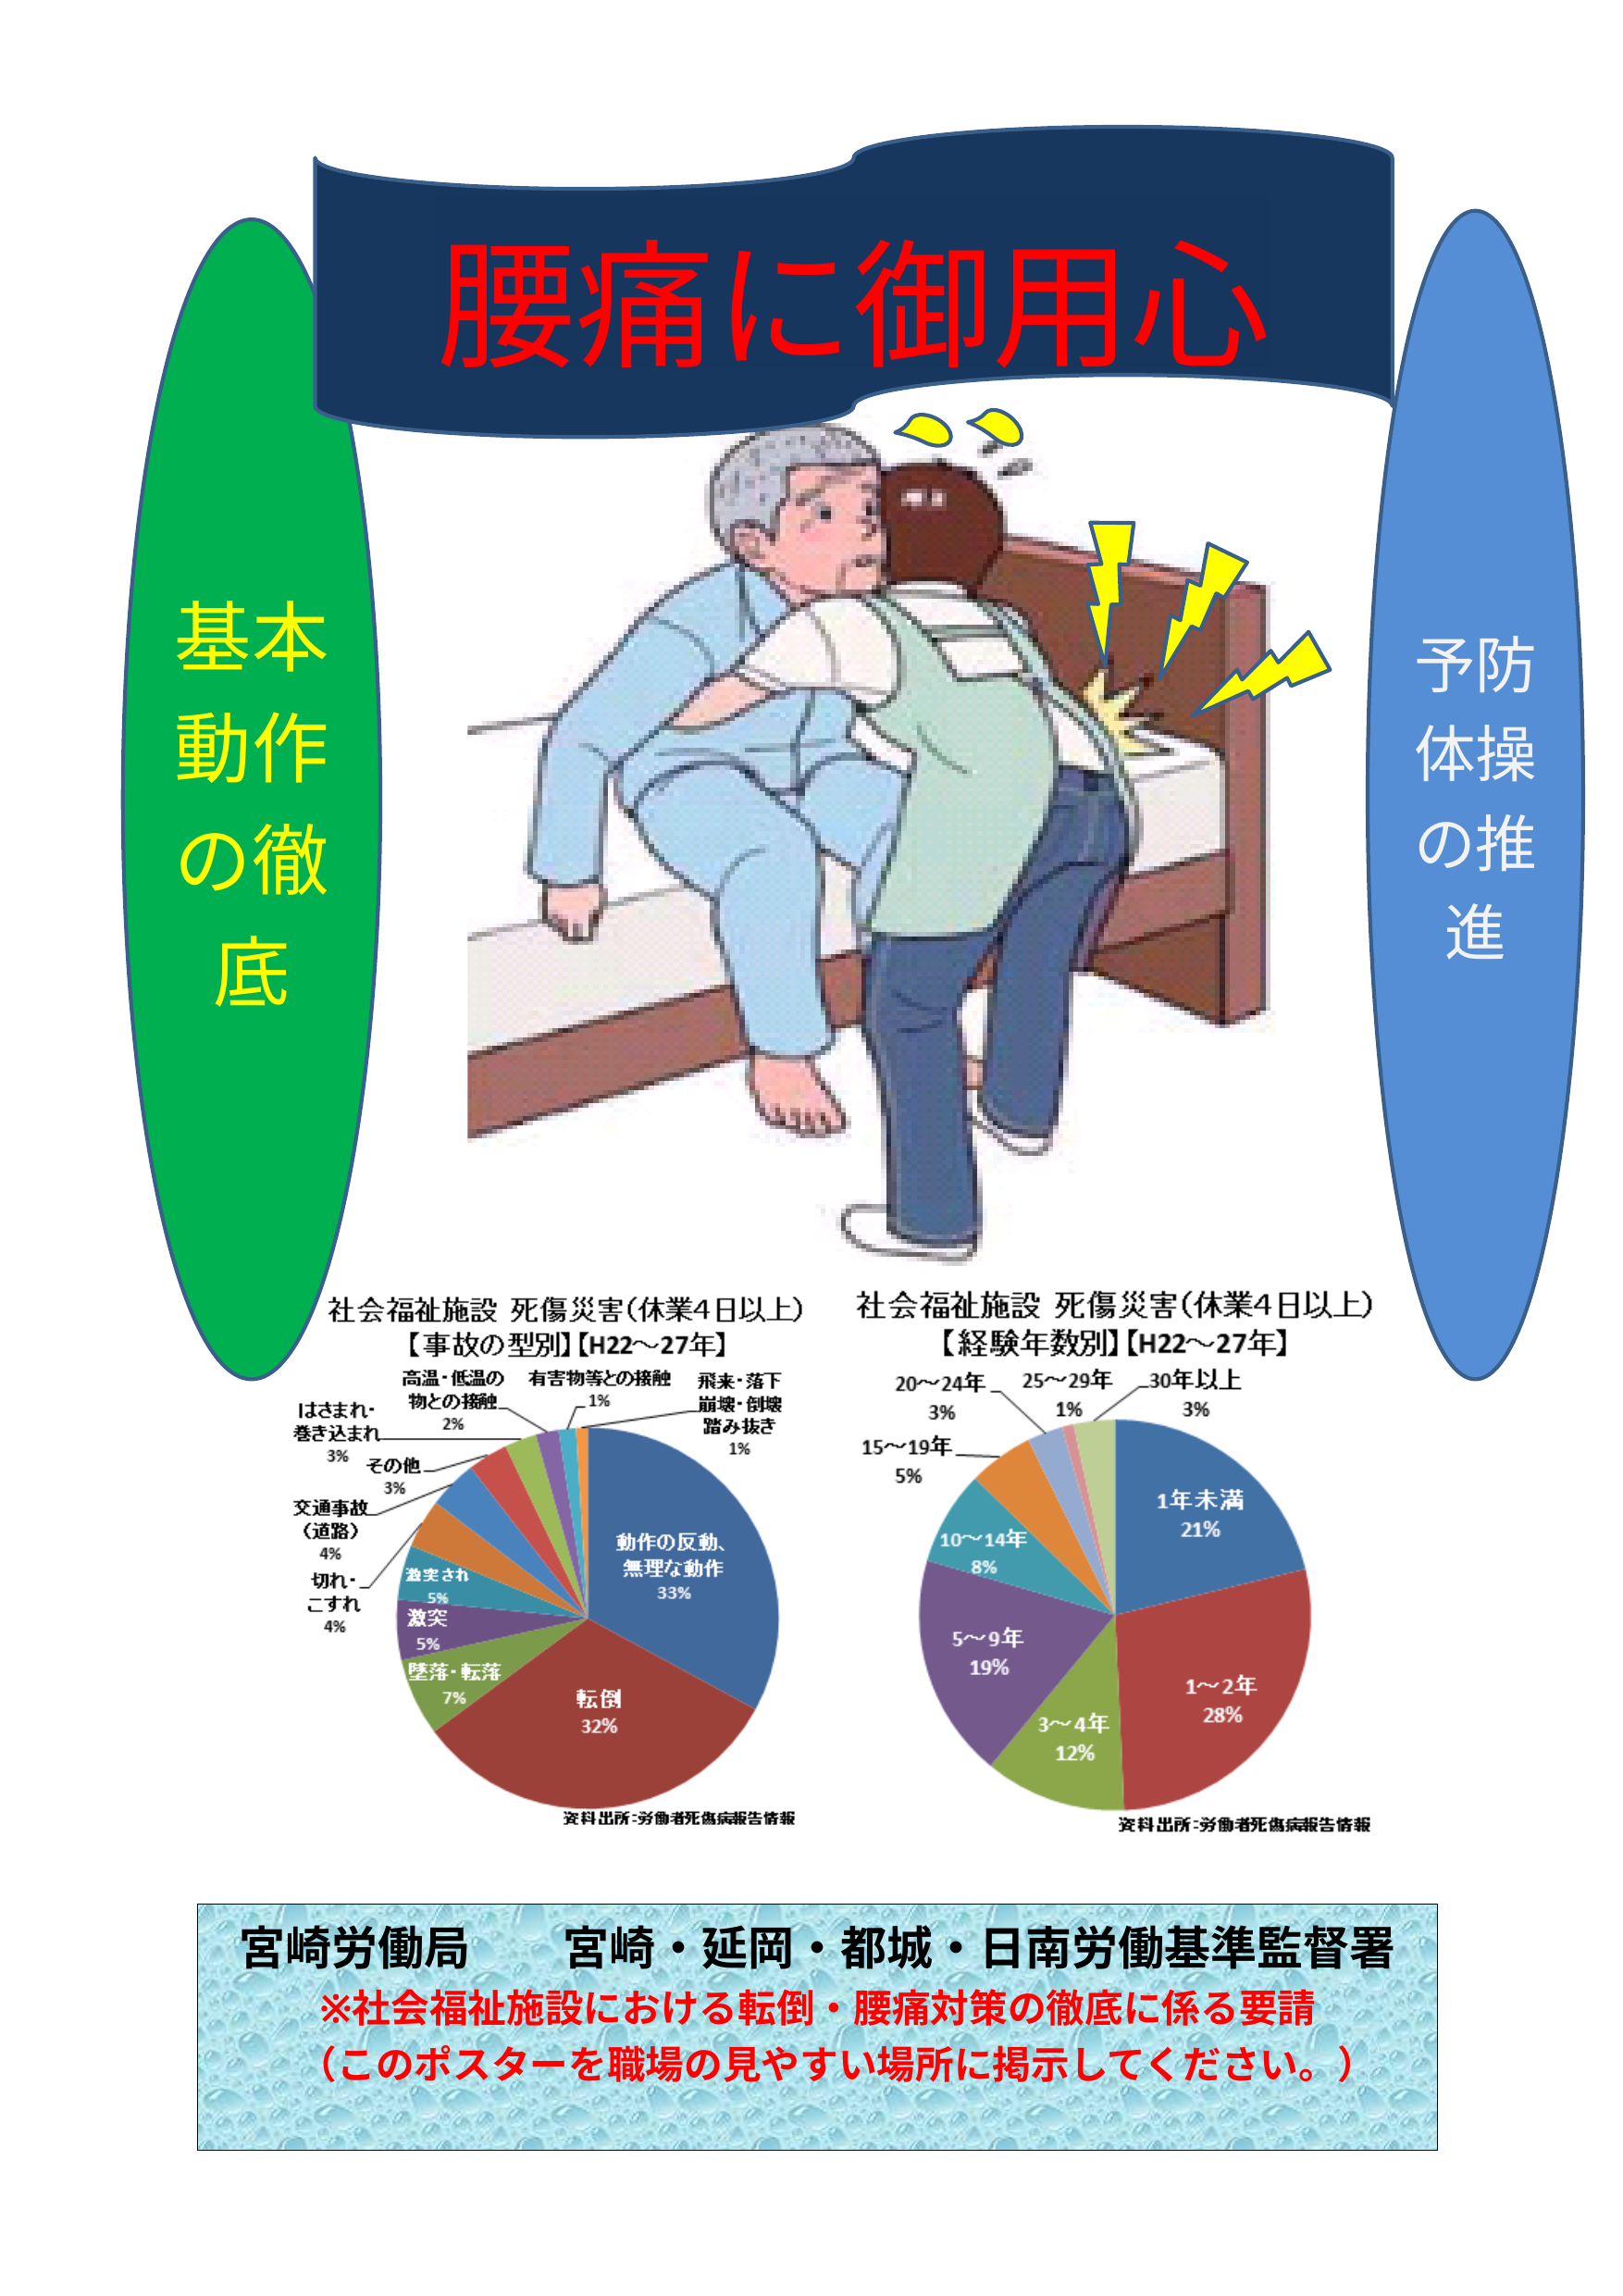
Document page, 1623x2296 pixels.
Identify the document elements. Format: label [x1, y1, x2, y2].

picture [467, 415, 1276, 1266]
picture [285, 1283, 814, 1835]
picture [198, 1905, 1437, 2150]
picture [854, 1288, 1375, 1835]
